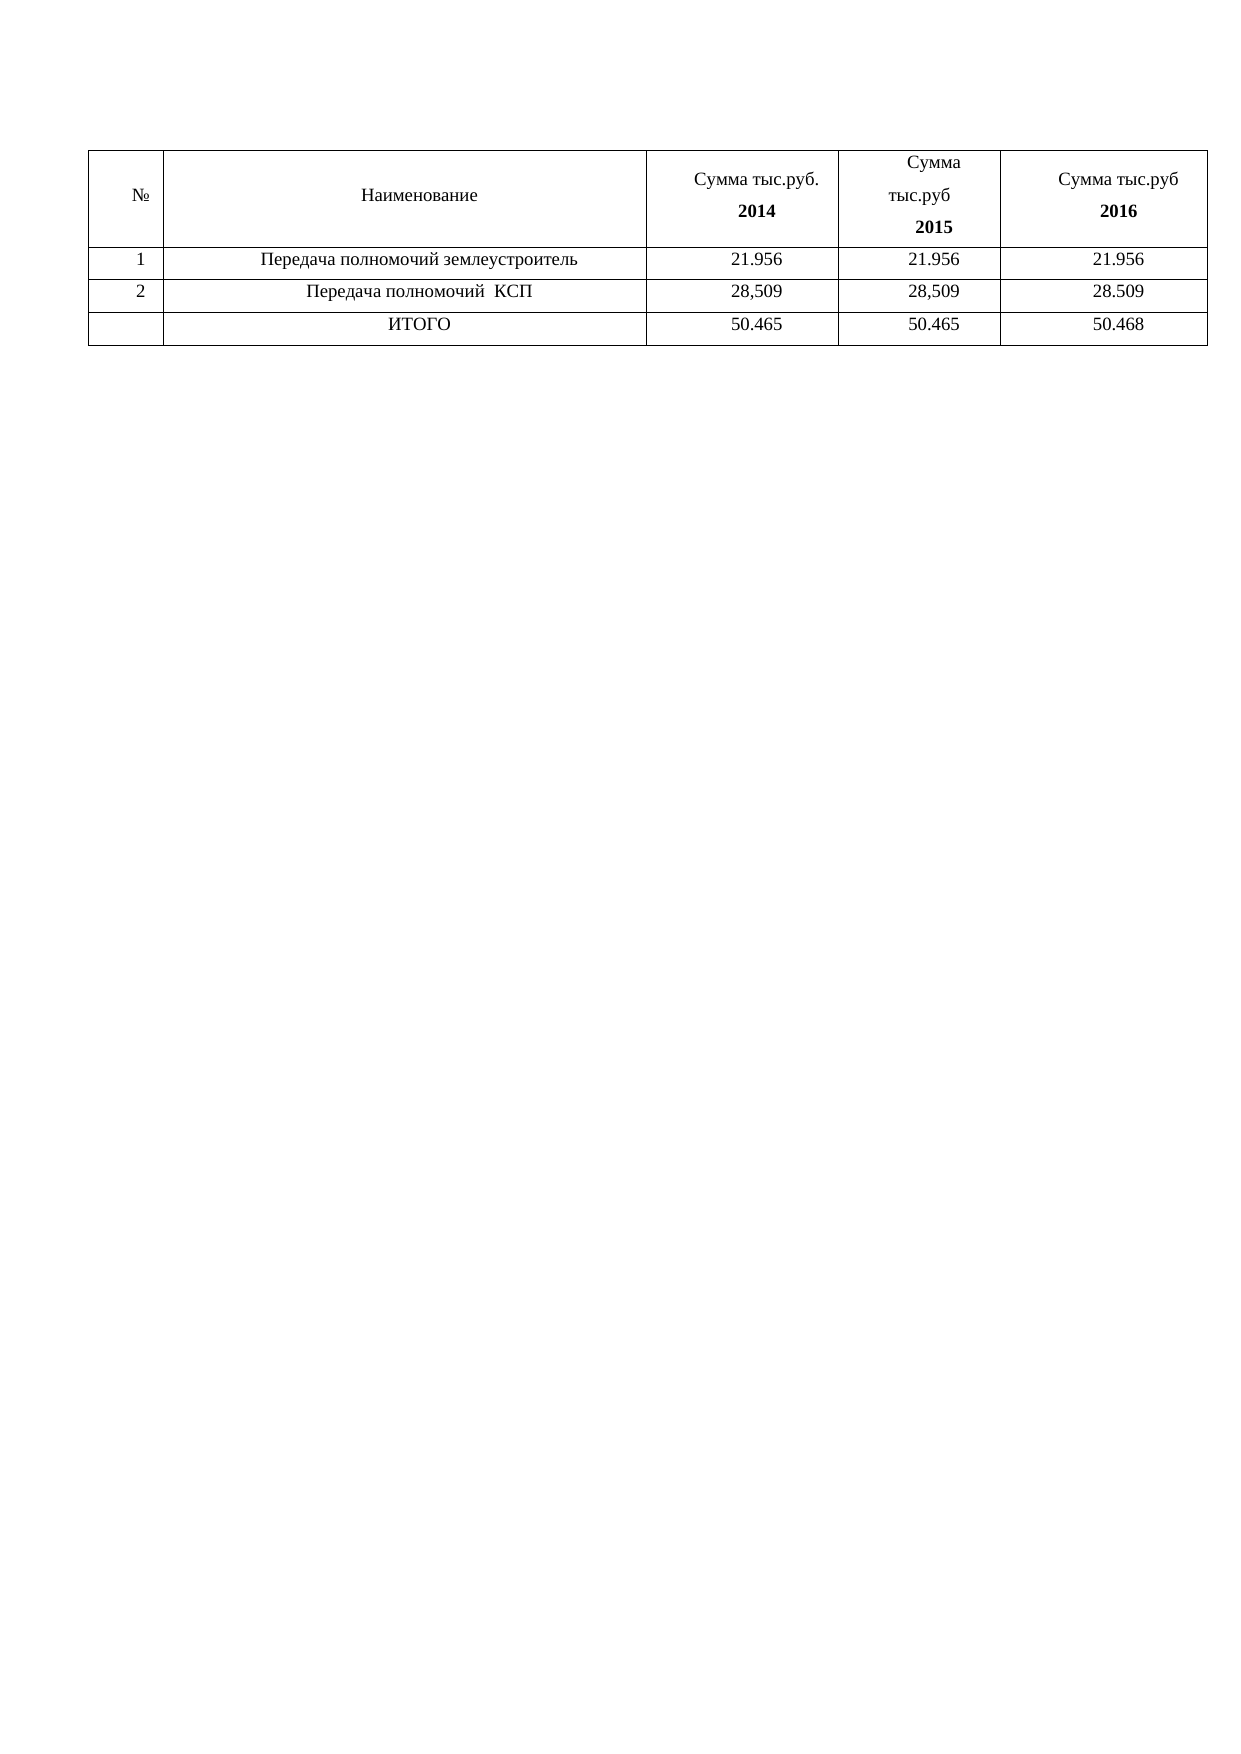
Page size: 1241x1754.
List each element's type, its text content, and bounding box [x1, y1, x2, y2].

table_header Наименование [164, 151, 646, 247]
table_cell 28,509 [839, 280, 1000, 312]
table_header Сумма тыс.руб. 2014 [647, 151, 838, 247]
table_cell 50.468 [1001, 313, 1207, 345]
table_cell Передача полномочий землеустроитель [164, 248, 646, 279]
table_cell 50.465 [839, 313, 1000, 345]
table_header Сумма тыс.руб 2016 [1001, 151, 1207, 247]
table_cell 28,509 [647, 280, 838, 312]
table_cell Передача полномочий КСП [164, 280, 646, 312]
table_cell 1 [89, 248, 163, 279]
table_cell [89, 313, 163, 345]
table_cell 28.509 [1001, 280, 1207, 312]
table_header № [89, 151, 163, 247]
table_header Сумма тыс.руб 2015 [839, 151, 1000, 247]
table_cell 21.956 [839, 248, 1000, 279]
table_cell ИТОГО [164, 313, 646, 345]
table_cell 50.465 [647, 313, 838, 345]
table_cell 2 [89, 280, 163, 312]
table_cell 21.956 [1001, 248, 1207, 279]
table_cell 21.956 [647, 248, 838, 279]
